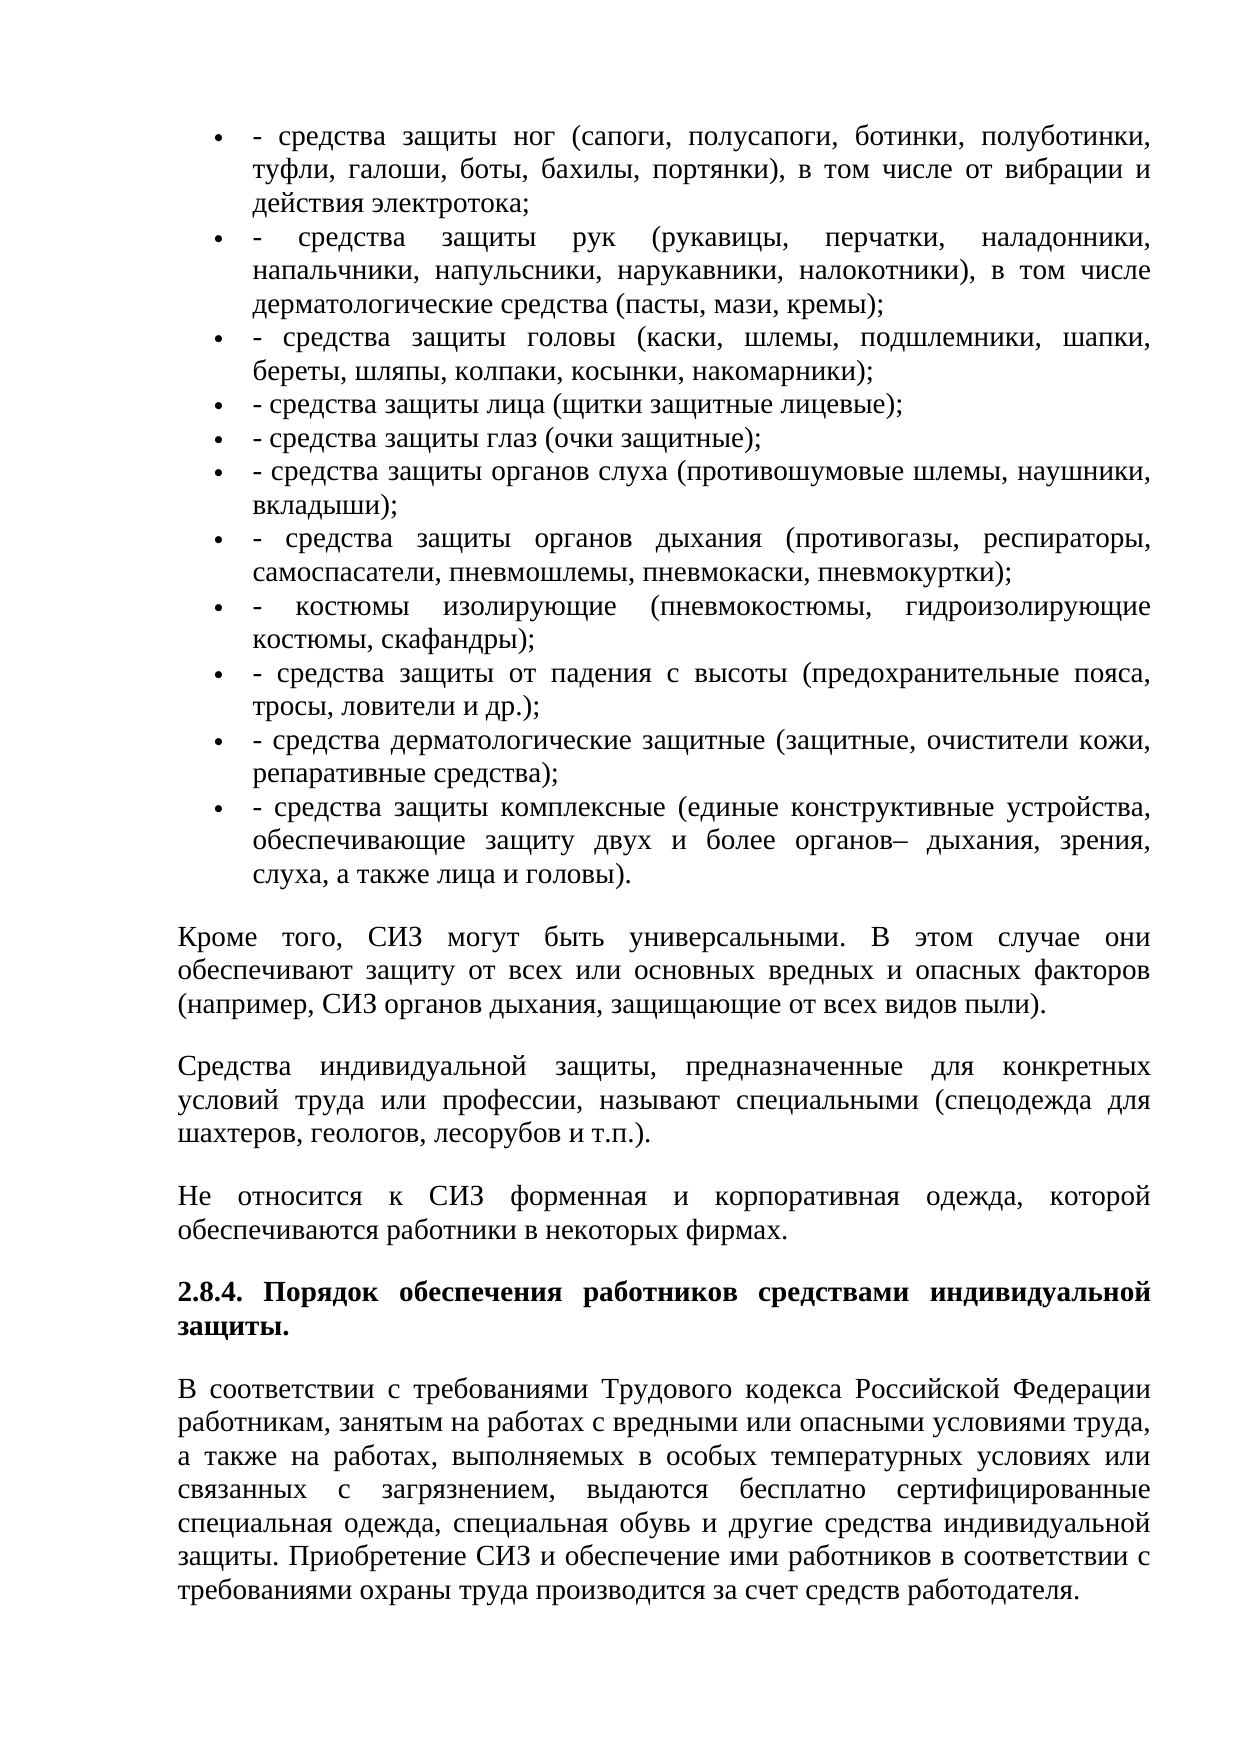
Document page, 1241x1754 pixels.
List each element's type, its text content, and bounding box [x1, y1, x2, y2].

list - средства защиты головы (каски, шлемы, подшлемники, шапки, береты, шляпы, колпаки, косынки, накомарники); [215, 319, 1152, 386]
text Средства индивидуальной защиты, предназначенные для конкретных условий труда или профессии, называют специальными (спецодежда для шахтеров, геологов, лесорубов и т.п.). [177, 1048, 1152, 1149]
list - средства защиты рук (рукавицы, перчатки, наладонники, напальчники, напульсники, нарукавники, налокотники), в том числе дерматологические средства (пасты, мази, кремы); [215, 219, 1152, 319]
text Кроме того, СИЗ могут быть универсальными. В этом случае они обеспечивают защиту от всех или основных вредных и опасных факторов (например, СИЗ органов дыхания, защищающие от всех видов пыли). [177, 919, 1152, 1019]
list - костюмы изолирующие (пневмокостюмы, гидроизолирующие костюмы, скафандры); [215, 588, 1152, 655]
list - средства защиты глаз (очки защитные); [215, 420, 1152, 453]
text В соответствии с требованиями Трудового кодекса Российской Федерации работникам, занятым на работах с вредными или опасными условиями труда, а также на работах, выполняемых в особых температурных условиях или связанных с загрязнением, выдаются бесплатно сертифицированные специальная одежда, специальная обувь и другие средства индивидуальной защиты. Приобретение СИЗ и обеспечение ими работников в соответствии с требованиями охраны труда производится за счет средств работодателя. [177, 1371, 1152, 1606]
list - средства дерматологические защитные (защитные, очистители кожи, репаративные средства); [215, 722, 1152, 789]
list - средства защиты органов дыхания (противогазы, респираторы, самоспасатели, пневмошлемы, пневмокаски, пневмокуртки); [215, 521, 1152, 588]
list - средства защиты комплексные (единые конструктивные устройства, обеспечивающие защиту двух и более органов– дыхания, зрения, слуха, а также лица и головы). [215, 789, 1152, 889]
list - средства защиты ног (сапоги, полусапоги, ботинки, полуботинки, туфли, галоши, боты, бахилы, портянки), в том числе от вибрации и действия электротока; [215, 118, 1152, 219]
list - средства защиты органов слуха (противошумовые шлемы, наушники, вкладыши); [215, 453, 1152, 521]
text 2.8.4. Порядок обеспечения работников средствами индивидуальной защиты. [177, 1274, 1152, 1342]
list - средства защиты от падения с высоты (предохранительные пояса, тросы, ловители и др.); [215, 655, 1152, 722]
text Не относится к СИЗ форменная и корпоративная одежда, которой обеспечиваются работники в некоторых фирмах. [177, 1178, 1152, 1245]
list - средства защиты лица (щитки защитные лицевые); [215, 386, 1152, 420]
